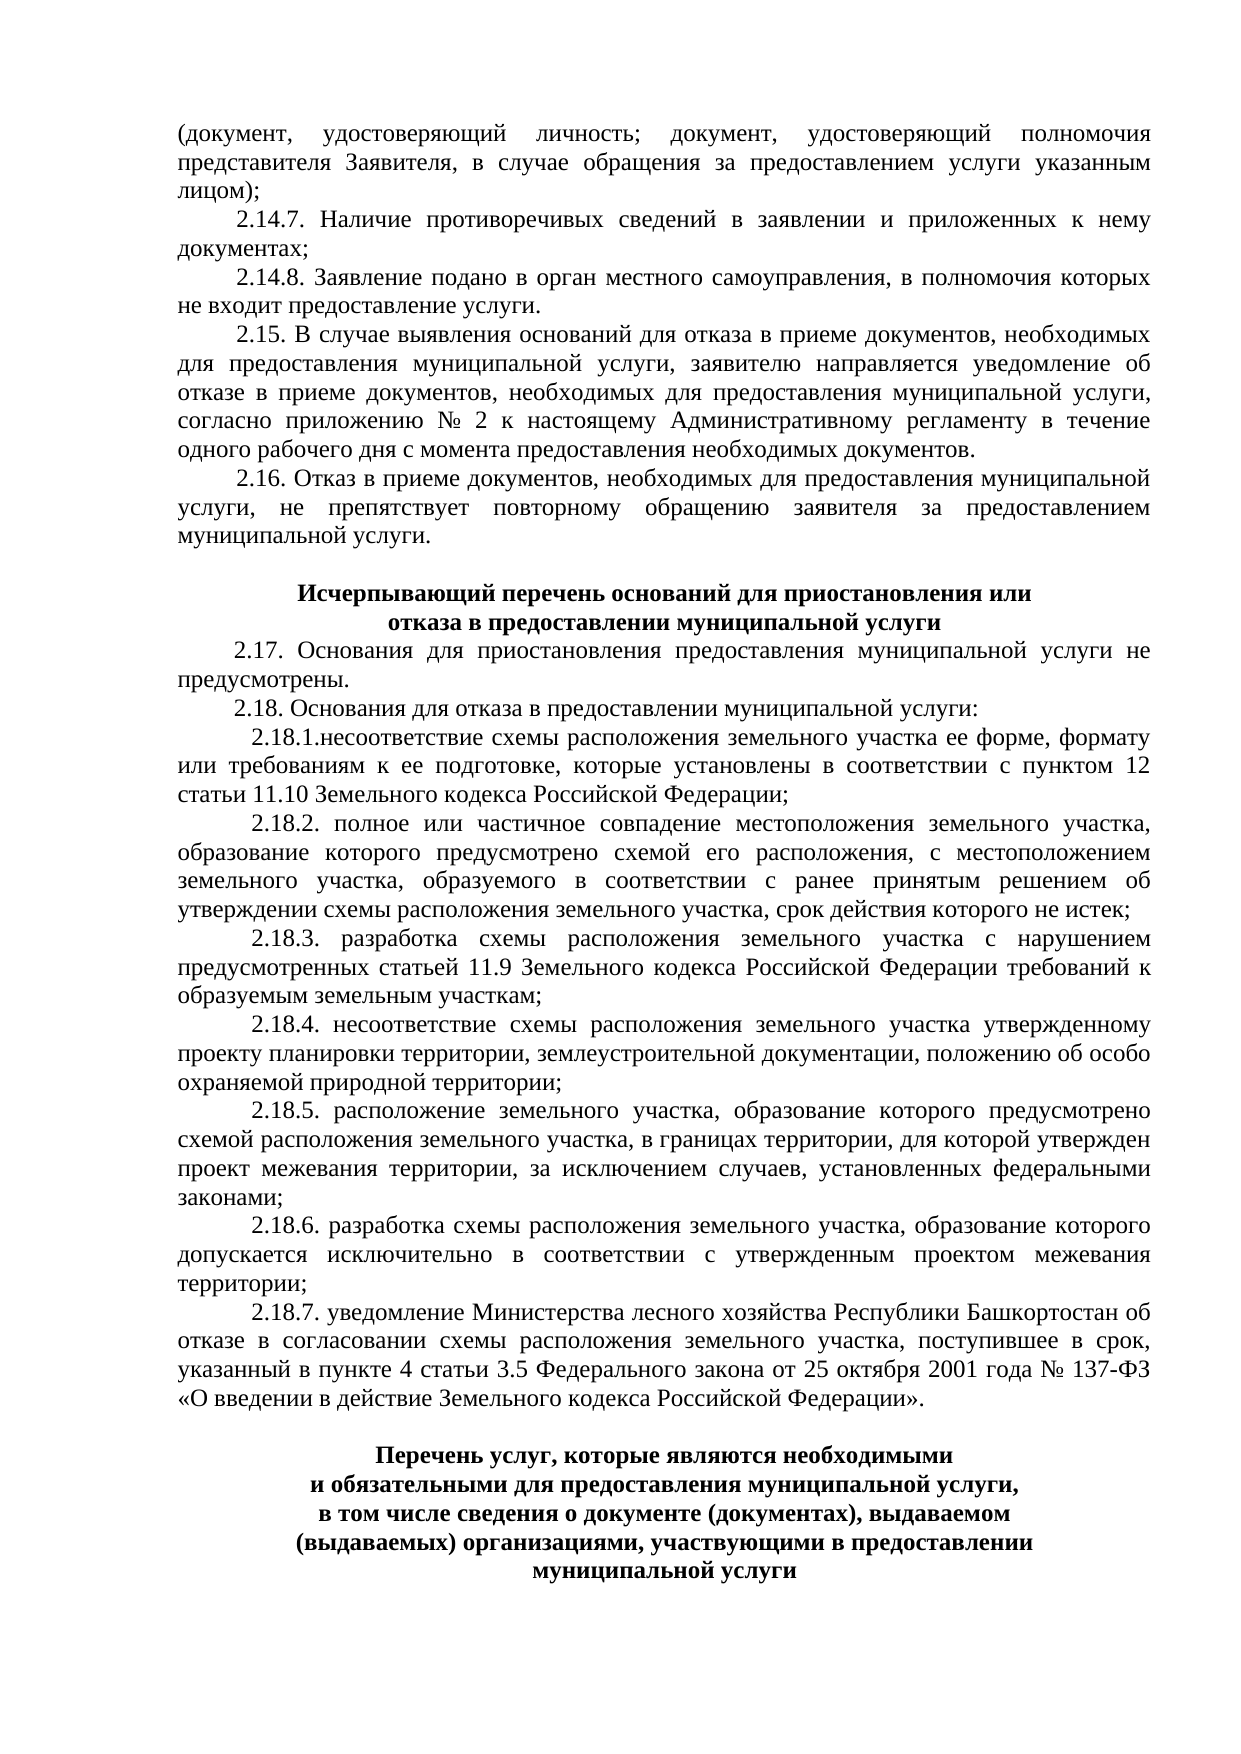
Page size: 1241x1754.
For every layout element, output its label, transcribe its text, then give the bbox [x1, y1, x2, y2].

title муниципальной услуги [177, 1556, 1152, 1584]
title Перечень услуг, которые являются необходимыми [177, 1441, 1152, 1469]
title (выдаваемых) организациями, участвующими в предоставлении [177, 1527, 1152, 1556]
title 2.15. В случае выявления оснований для отказа в приеме документов, необходимых для предоставления муниципальной услуги, заявителю направляется уведомление об отказе в приеме документов, необходимых для предоставления муниципальной услуги, согласно приложению № 2 к настоящему Административному регламенту в течение одного рабочего дня с момента предоставления необходимых документов. [177, 319, 1152, 463]
title отказа в предоставлении муниципальной услуги [177, 607, 1152, 636]
text 2.18. Основания для отказа в предоставлении муниципальной услуги: [177, 693, 1152, 722]
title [177, 118, 1152, 204]
title и обязательными для предоставления муниципальной услуги, [177, 1469, 1152, 1498]
title 2.16. Отказ в приеме документов, необходимых для предоставления муниципальной услуги, не препятствует повторному обращению заявителя за предоставлением муниципальной услуги. [177, 463, 1152, 549]
text 2.18.5. расположение земельного участка, образование которого предусмотрено схемой расположения земельного участка, в границах территории, для которой утвержден проект межевания территории, за исключением случаев, установленных федеральными законами; [177, 1096, 1152, 1211]
title 2.14.8. Заявление подано в орган местного самоуправления, в полномочия которых не входит предоставление услуги. [177, 262, 1152, 319]
text 2.18.6. разработка схемы расположения земельного участка, образование которого допускается исключительно в соответствии с утвержденным проектом межевания территории; [177, 1211, 1152, 1297]
title 2.14.7. Наличие противоречивых сведений в заявлении и приложенных к нему документах; [177, 204, 1152, 262]
text 2.18.3. разработка схемы расположения земельного участка с нарушением предусмотренных статьей 11.9 Земельного кодекса Российской Федерации требований к образуемым земельным участкам; [177, 923, 1152, 1009]
text 2.18.4. несоответствие схемы расположения земельного участка утвержденному проекту планировки территории, землеустроительной документации, положению об особо охраняемой природной территории; [177, 1009, 1152, 1096]
title Исчерпывающий перечень оснований для приостановления или [177, 578, 1152, 607]
text 2.18.7. уведомление Министерства лесного хозяйства Республики Башкортостан об отказе в согласовании схемы расположения земельного участка, поступившее в срок, указанный в пункте 4 статьи 3.5 Федерального закона от 25 октября 2001 года № 137-ФЗ «О введении в действие Земельного кодекса Российской Федерации». [177, 1297, 1152, 1412]
title в том числе сведения о документе (документах), выдаваемом [177, 1498, 1152, 1527]
text 2.18.1.несоответствие схемы расположения земельного участка ее форме, формату или требованиям к ее подготовке, которые установлены в соответствии с пунктом 12 статьи 11.10 Земельного кодекса Российской Федерации; [177, 722, 1152, 808]
text 2.17. Основания для приостановления предоставления муниципальной услуги не предусмотрены. [177, 636, 1152, 693]
text 2.18.2. полное или частичное совпадение местоположения земельного участка, образование которого предусмотрено схемой его расположения, с местоположением земельного участка, образуемого в соответствии с ранее принятым решением об утверждении схемы расположения земельного участка, срок действия которого не истек; [177, 808, 1152, 923]
